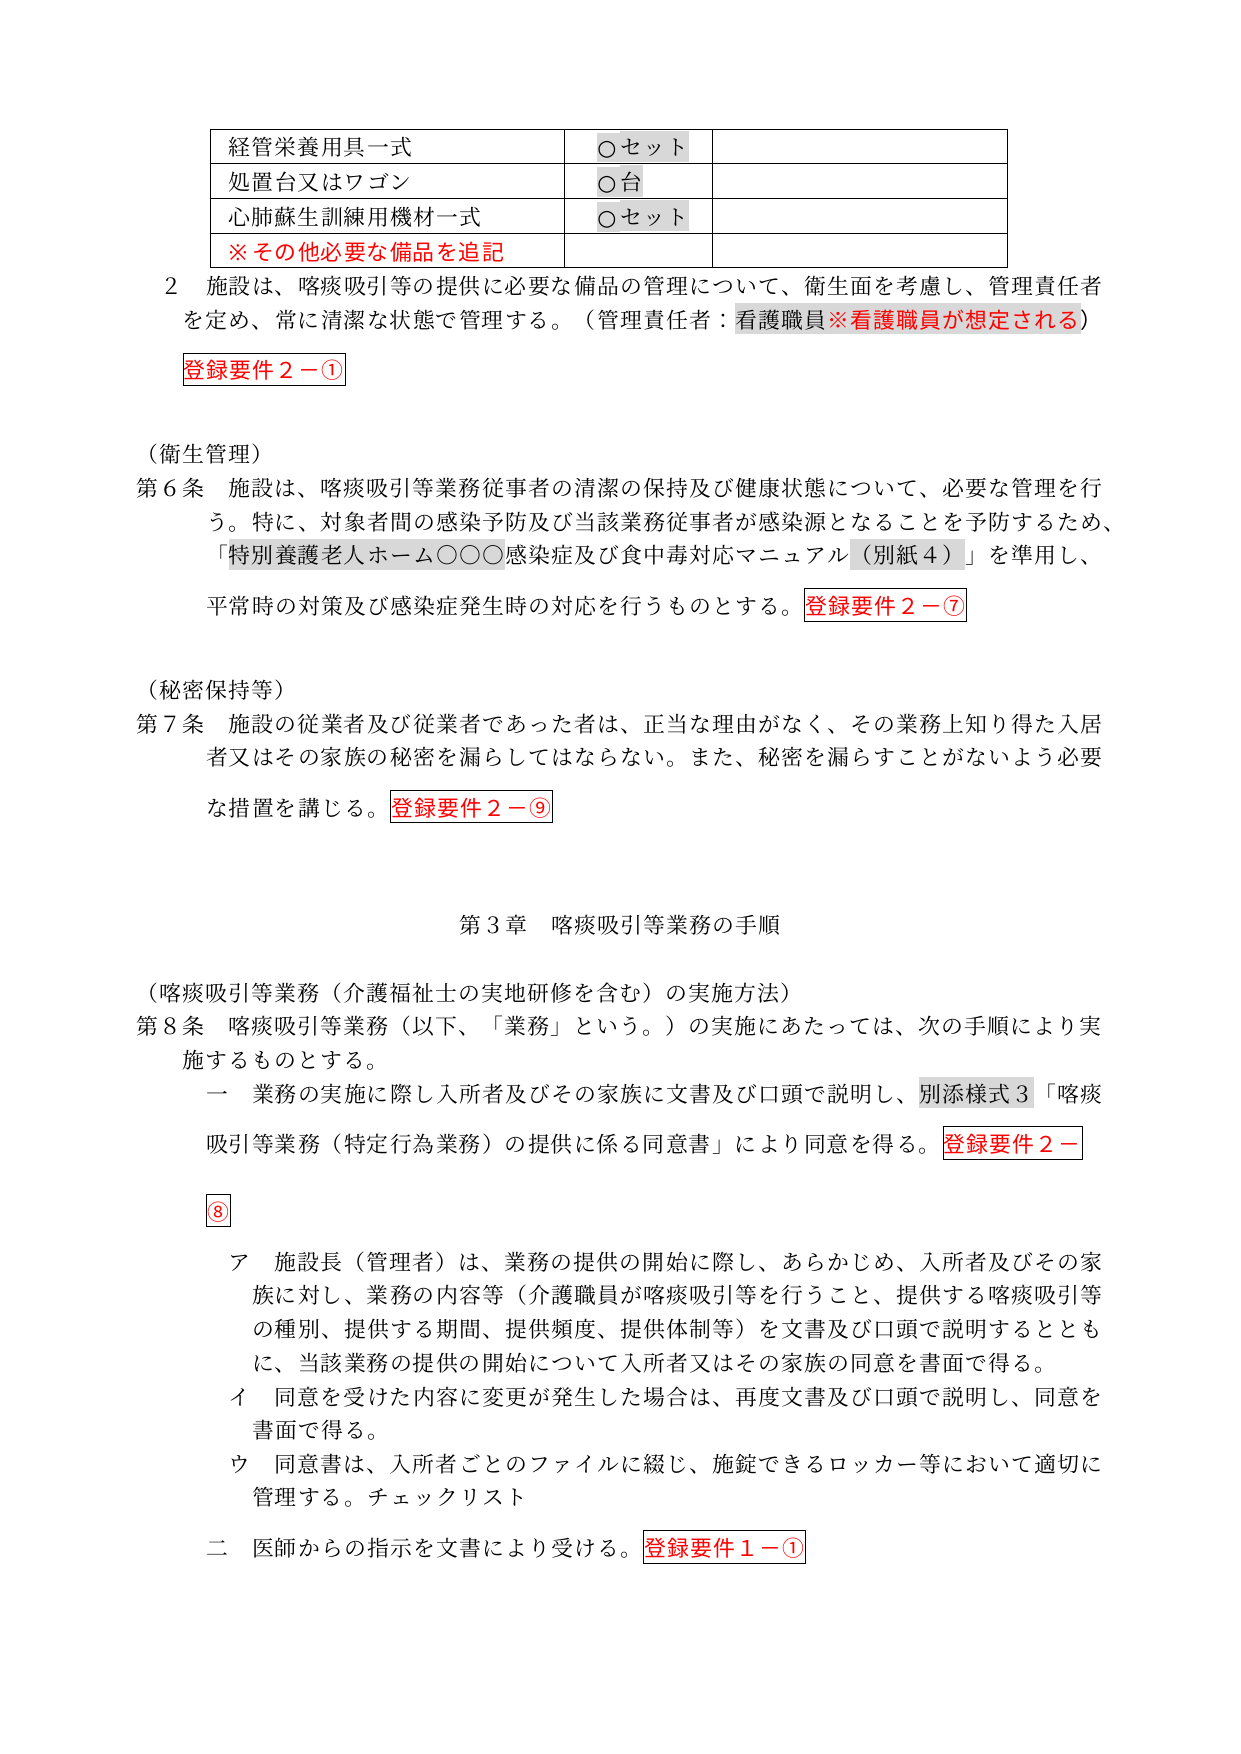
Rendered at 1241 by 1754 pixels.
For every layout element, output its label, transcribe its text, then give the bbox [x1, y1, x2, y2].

table_cell [565, 234, 712, 267]
text 第７条 施設の従業者及び従業者であった者は、正当な理由がなく、その業務上知り得た入居者又はその家族の秘密を漏らしてはならない。また、秘密を漏らすことがないよう必要な措置を講じる。登録要件２－⑨ [137, 706, 1103, 840]
text （衛生管理） [137, 437, 1103, 470]
text （喀痰吸引等業務（介護福祉士の実地研修を含む）の実施方法） [137, 975, 1103, 1008]
table_cell 経管栄養用具一式 [211, 130, 564, 163]
table_cell 処置台又はワゴン [211, 164, 564, 198]
table_cell [713, 130, 1007, 163]
table_cell ※その他必要な備品を追記 [211, 234, 564, 267]
table_cell ○台 [565, 164, 712, 198]
text 第３章 喀痰吸引等業務の手順 [137, 908, 1103, 941]
text 第６条 施設は、喀痰吸引等業務従事者の清潔の保持及び健康状態について、必要な管理を行う。特に、対象者間の感染予防及び当該業務従事者が感染源となることを予防するため、「特別養護老人ホーム○○○感染症及び食中毒対応マニュアル（別紙４）」を準用し、平常時の対策及び感染症発生時の対応を行うものとする。登録要件２－⑦ [137, 470, 1103, 638]
text 第８条 喀痰吸引等業務（以下、「業務」という。）の実施にあたっては、次の手順により実施するものとする。 [137, 1008, 1103, 1076]
table_cell 心肺蘇生訓練用機材一式 [211, 199, 564, 233]
table_cell ○セット [565, 199, 712, 233]
text イ 同意を受けた内容に変更が発生した場合は、再度文書及び口頭で説明し、同意を書面で得る。 [206, 1379, 1103, 1446]
table_cell [713, 234, 1007, 267]
text 一 業務の実施に際し入所者及びその家族に文書及び口頭で説明し、別添様式３「喀痰吸引等業務（特定行為業務）の提供に係る同意書」により同意を得る。登録要件２－⑧ [183, 1076, 1103, 1244]
text 二 医師からの指示を文書により受ける。登録要件１－① [137, 1513, 1103, 1581]
text ウ 同意書は、入所者ごとのファイルに綴じ、施錠できるロッカー等において適切に管理する。チェックリスト [206, 1446, 1103, 1513]
text ２ 施設は、喀痰吸引等の提供に必要な備品の管理について、衛生面を考慮し、管理責任者を定め、常に清潔な状態で管理する。（管理責任者：看護職員※看護職員が想定される）登録要件２－① [160, 268, 1103, 403]
table_cell [713, 164, 1007, 198]
text ア 施設長（管理者）は、業務の提供の開始に際し、あらかじめ、入所者及びその家族に対し、業務の内容等（介護職員が喀痰吸引等を行うこと、提供する喀痰吸引等の種別、提供する期間、提供頻度、提供体制等）を文書及び口頭で説明するとともに、当該業務の提供の開始について入所者又はその家族の同意を書面で得る。 [206, 1244, 1103, 1379]
text （秘密保持等） [137, 672, 1103, 706]
table_cell ○セット [565, 130, 712, 163]
table_cell [713, 199, 1007, 233]
